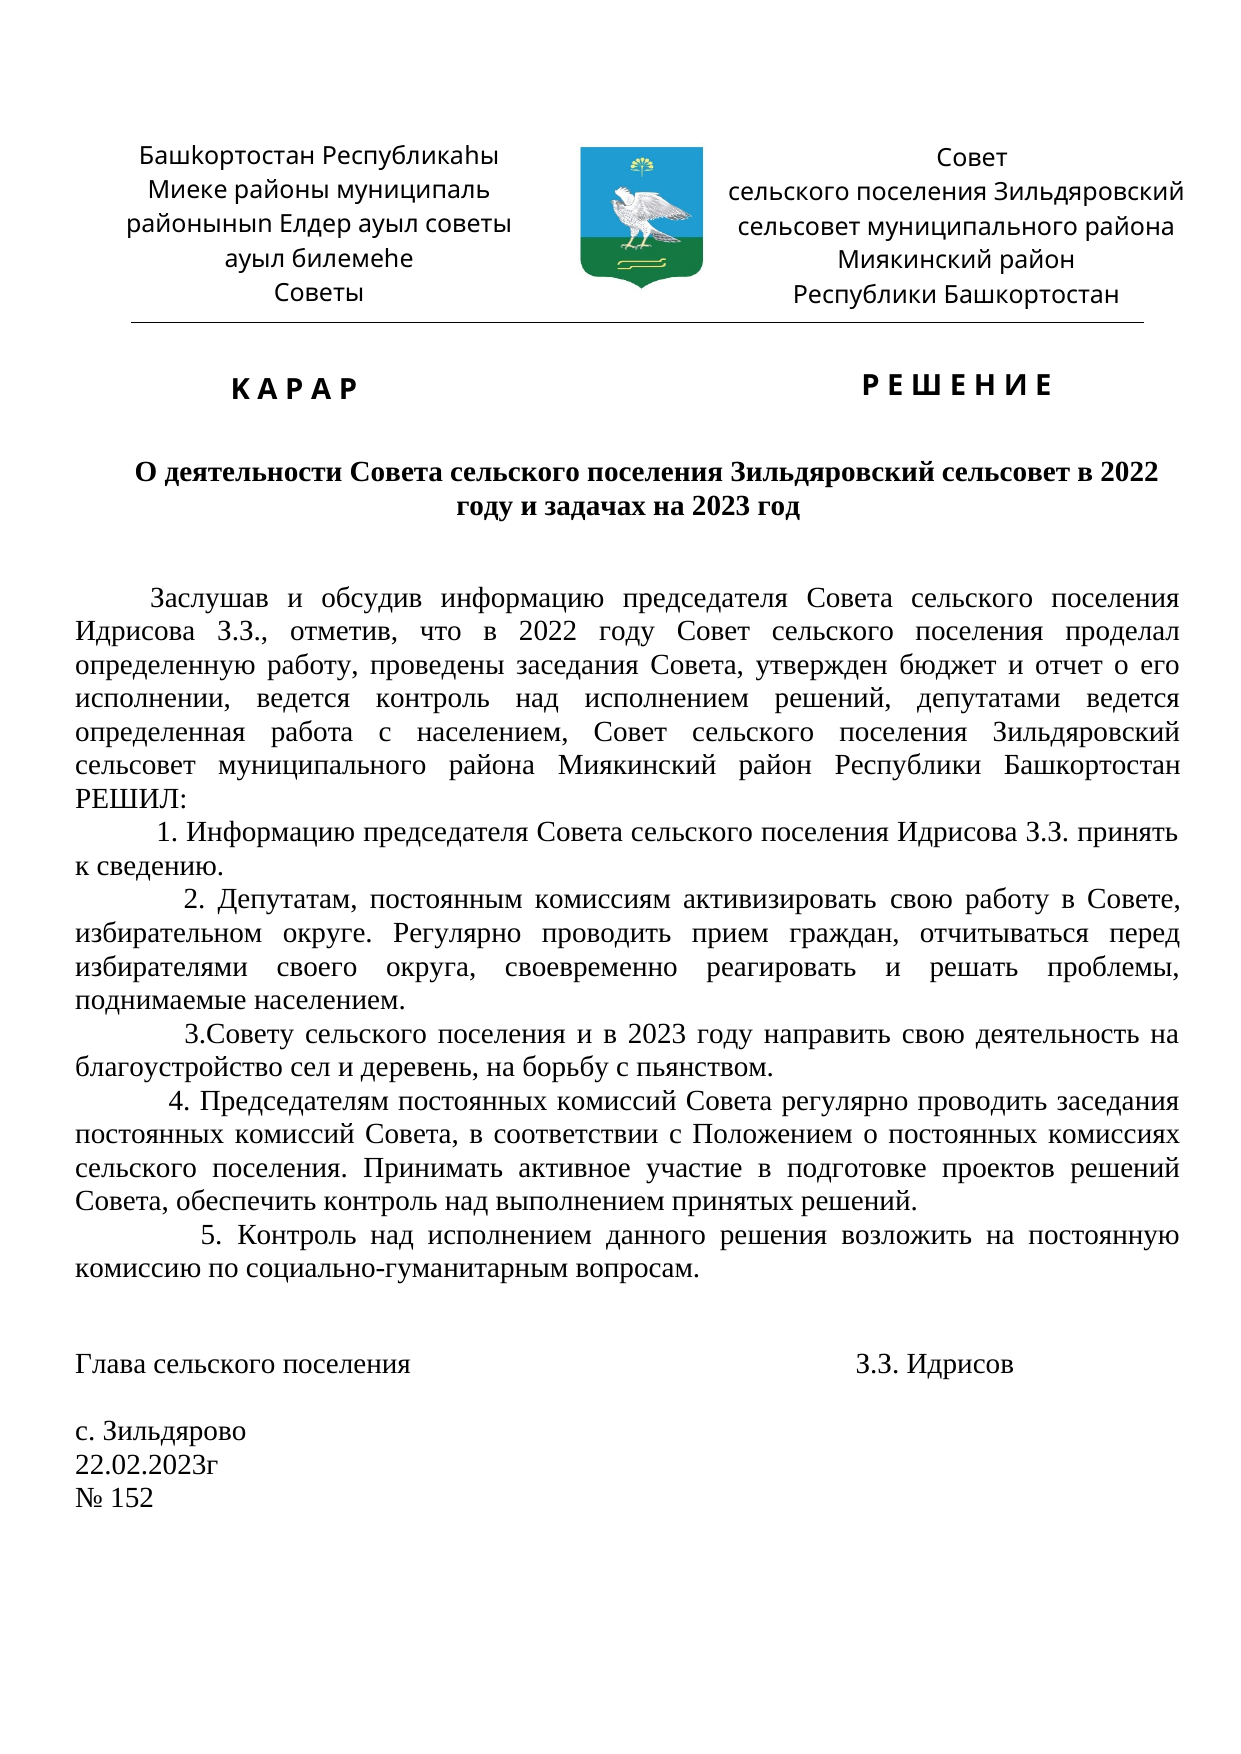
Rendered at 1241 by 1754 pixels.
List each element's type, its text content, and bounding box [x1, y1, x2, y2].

title Глава сельского поселения З.З. Идрисов [75, 1346, 1181, 1380]
title 22.02.2023г [75, 1447, 1181, 1481]
title № 152 [75, 1481, 1181, 1514]
title с. Зильдярово [75, 1413, 1181, 1447]
text 4. Председателям постоянных комиссий Совета регулярно проводить заседания постоянных комиссий Совета, в соответствии с Положением о постоянных комиссиях сельского поселения. Принимать активное участие в подготовке проектов решений Совета, обеспечить контроль над выполнением принятых решений. [75, 1083, 1181, 1217]
text Заслушав и обсудив информацию председателя Совета сельского поселения Идрисова З.З., отметив, что в 2022 году Совет сельского поселения проделал определенную работу, проведены заседания Совета, утвержден бюджет и отчет о его исполнении, ведется контроль над исполнением решений, депутатами ведется определенная работа с населением, Совет сельского поселения Зильдяровский сельсовет муниципального района Миякинский район Республики Башкортостан РЕШИЛ: [75, 580, 1181, 814]
text 1. Информацию председателя Совета сельского поселения Идрисова З.З. принять к сведению. [75, 814, 1181, 882]
text О деятельности Совета сельского поселения Зильдяровский сельсовет в 2022 году и задачах на 2023 год [75, 454, 1181, 521]
text 3.Совету сельского поселения и в 2023 году направить свою деятельность на благоустройство сел и деревень, на борьбу с пьянством. [75, 1016, 1181, 1083]
text 2. Депутатам, постоянным комиссиям активизировать свою работу в Совете, избирательном округе. Регулярно проводить прием граждан, отчитываться перед избирателями своего округа, своевременно реагировать и решать проблемы, поднимаемые населением. [75, 882, 1181, 1016]
picture [576, 143, 707, 292]
text 5. Контроль над исполнением данного решения возложить на постоянную комиссию по социально-гуманитарным вопросам. [75, 1217, 1181, 1284]
